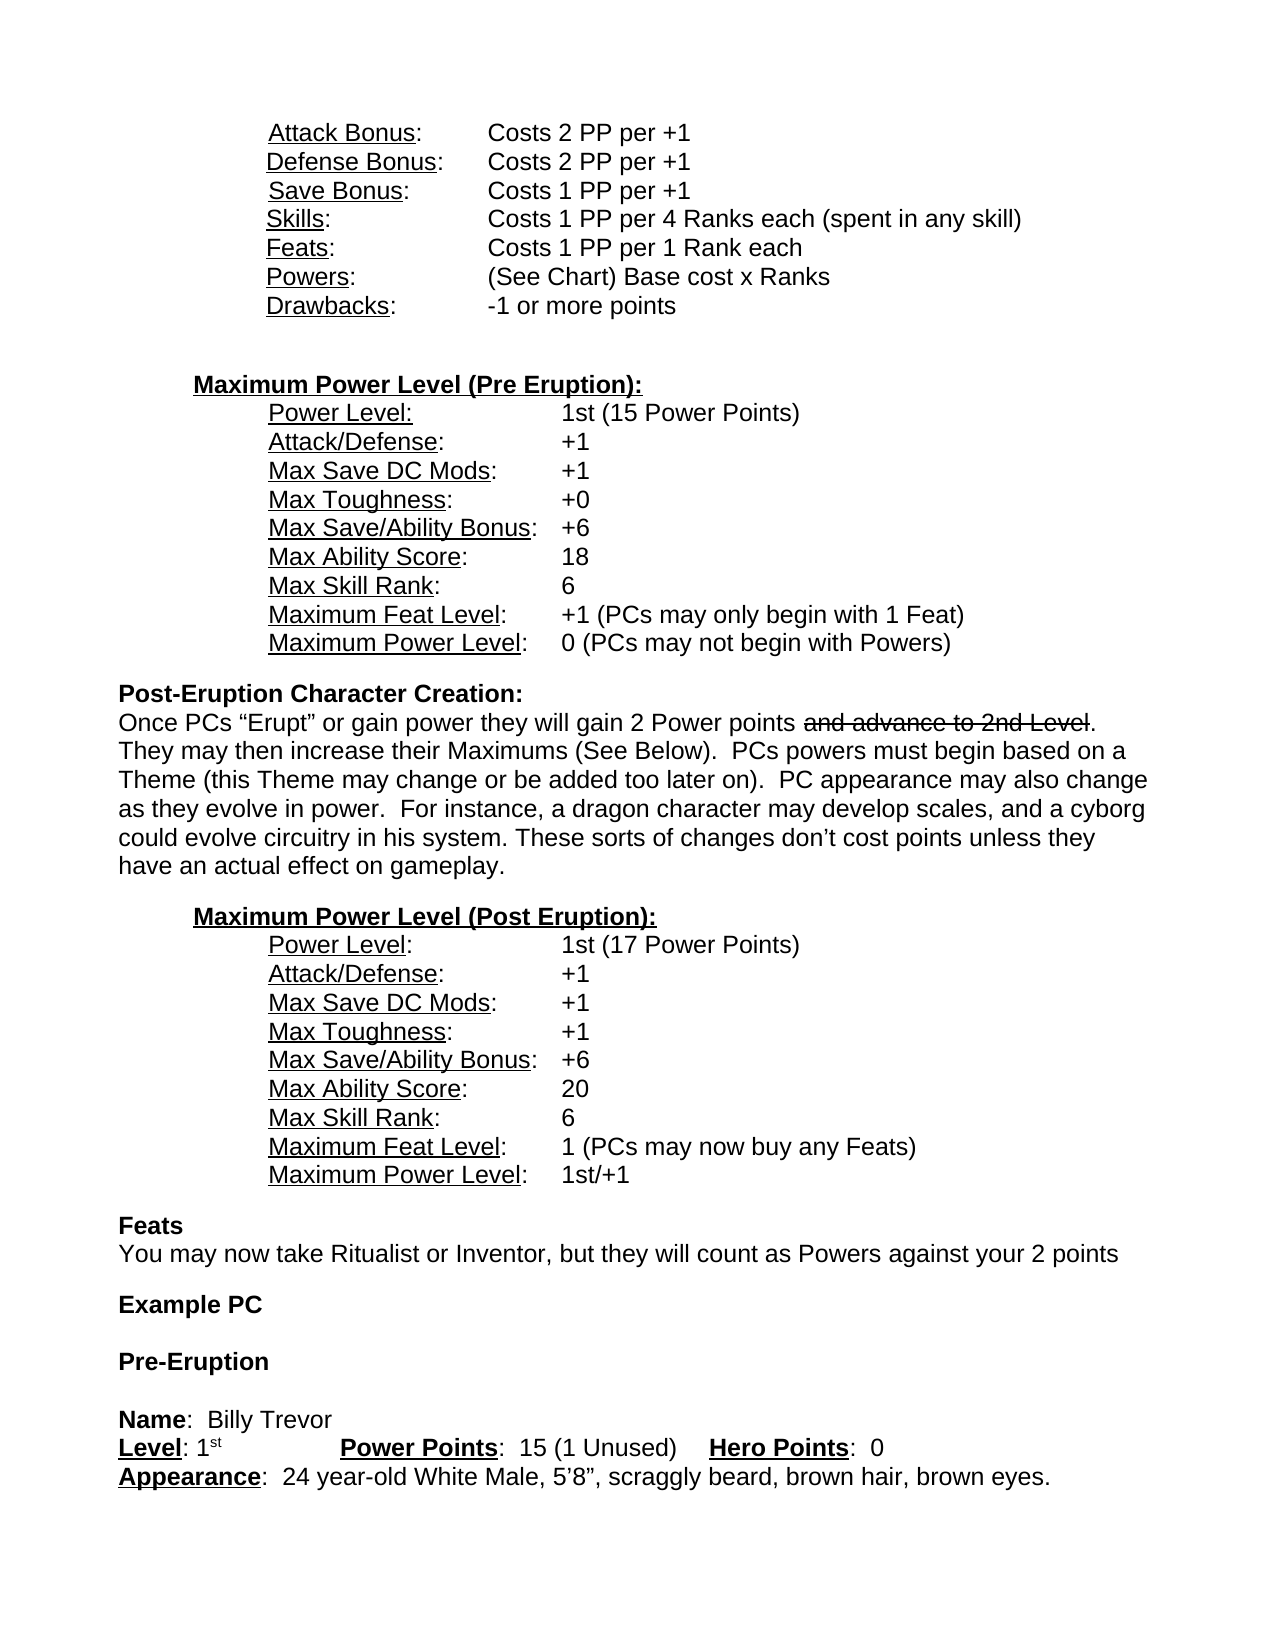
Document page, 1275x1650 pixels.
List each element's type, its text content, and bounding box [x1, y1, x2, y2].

text Max Toughness: +1 [193, 1017, 1157, 1045]
text Maximum Feat Level: +1 (PCs may only begin with 1 Feat) [193, 600, 1157, 628]
text Max Save DC Mods: +1 [193, 988, 1157, 1017]
text Maximum Feat Level: 1 (PCs may now buy any Feats) [193, 1132, 1157, 1160]
text Max Ability Score: 18 [193, 542, 1157, 571]
text Power Level: 1st (15 Power Points) [193, 398, 1157, 427]
text Post-Eruption Character Creation: [118, 679, 1157, 707]
text Power Level: 1st (17 Power Points) [193, 930, 1157, 959]
text Pre-Eruption [118, 1347, 1157, 1376]
text Level: 1st Power Points: 15 (1 Unused) Hero Points: 0 [118, 1433, 1157, 1462]
text Attack/Defense: +1 [193, 959, 1157, 988]
text Feats [118, 1211, 1157, 1239]
text Defense Bonus: Costs 2 PP per +1 [193, 147, 1157, 176]
text Attack/Defense: +1 [193, 427, 1157, 456]
text Example PC [118, 1290, 1157, 1318]
text Once PCs “Erupt” or gain power they will gain 2 Power points and advance to 2nd Level. They may then increase their Maximums (See Below). PCs powers must begin based on a Theme (this Theme may change or be added too later on). PC appearance may also change as they evolve in power. For instance, a dragon character may develop scales, and a cyborg could evolve circuitry in his system. These sorts of changes don’t cost points unless they have an actual effect on gameplay. [118, 707, 1157, 880]
text Attack Bonus: Costs 2 PP per +1 [193, 118, 1157, 147]
text You may now take Ritualist or Inventor, but they will count as Powers against your 2 points [118, 1239, 1157, 1268]
text Name: Billy Trevor [118, 1405, 1157, 1433]
text Powers: (See Chart) Base cost x Ranks [193, 262, 1157, 291]
text Drawbacks: -1 or more points [193, 291, 1157, 319]
text Max Toughness: +0 [193, 485, 1157, 513]
text Maximum Power Level: 1st/+1 [193, 1160, 1157, 1189]
text Maximum Power Level (Pre Eruption): [193, 370, 1157, 398]
text Feats: Costs 1 PP per 1 Rank each [193, 233, 1157, 262]
text Save Bonus: Costs 1 PP per +1 [193, 176, 1157, 204]
text Maximum Power Level (Post Eruption): [193, 902, 1157, 930]
text Max Ability Score: 20 [193, 1074, 1157, 1103]
text Max Skill Rank: 6 [193, 1103, 1157, 1132]
text Maximum Power Level: 0 (PCs may not begin with Powers) [193, 628, 1157, 657]
text Max Skill Rank: 6 [193, 571, 1157, 600]
text Max Save/Ability Bonus: +6 [193, 513, 1157, 542]
text Skills: Costs 1 PP per 4 Ranks each (spent in any skill) [193, 204, 1157, 233]
text Max Save/Ability Bonus: +6 [193, 1045, 1157, 1074]
text Appearance: 24 year-old White Male, 5’8”, scraggly beard, brown hair, brown eyes. [118, 1462, 1157, 1491]
text Max Save DC Mods: +1 [193, 456, 1157, 485]
